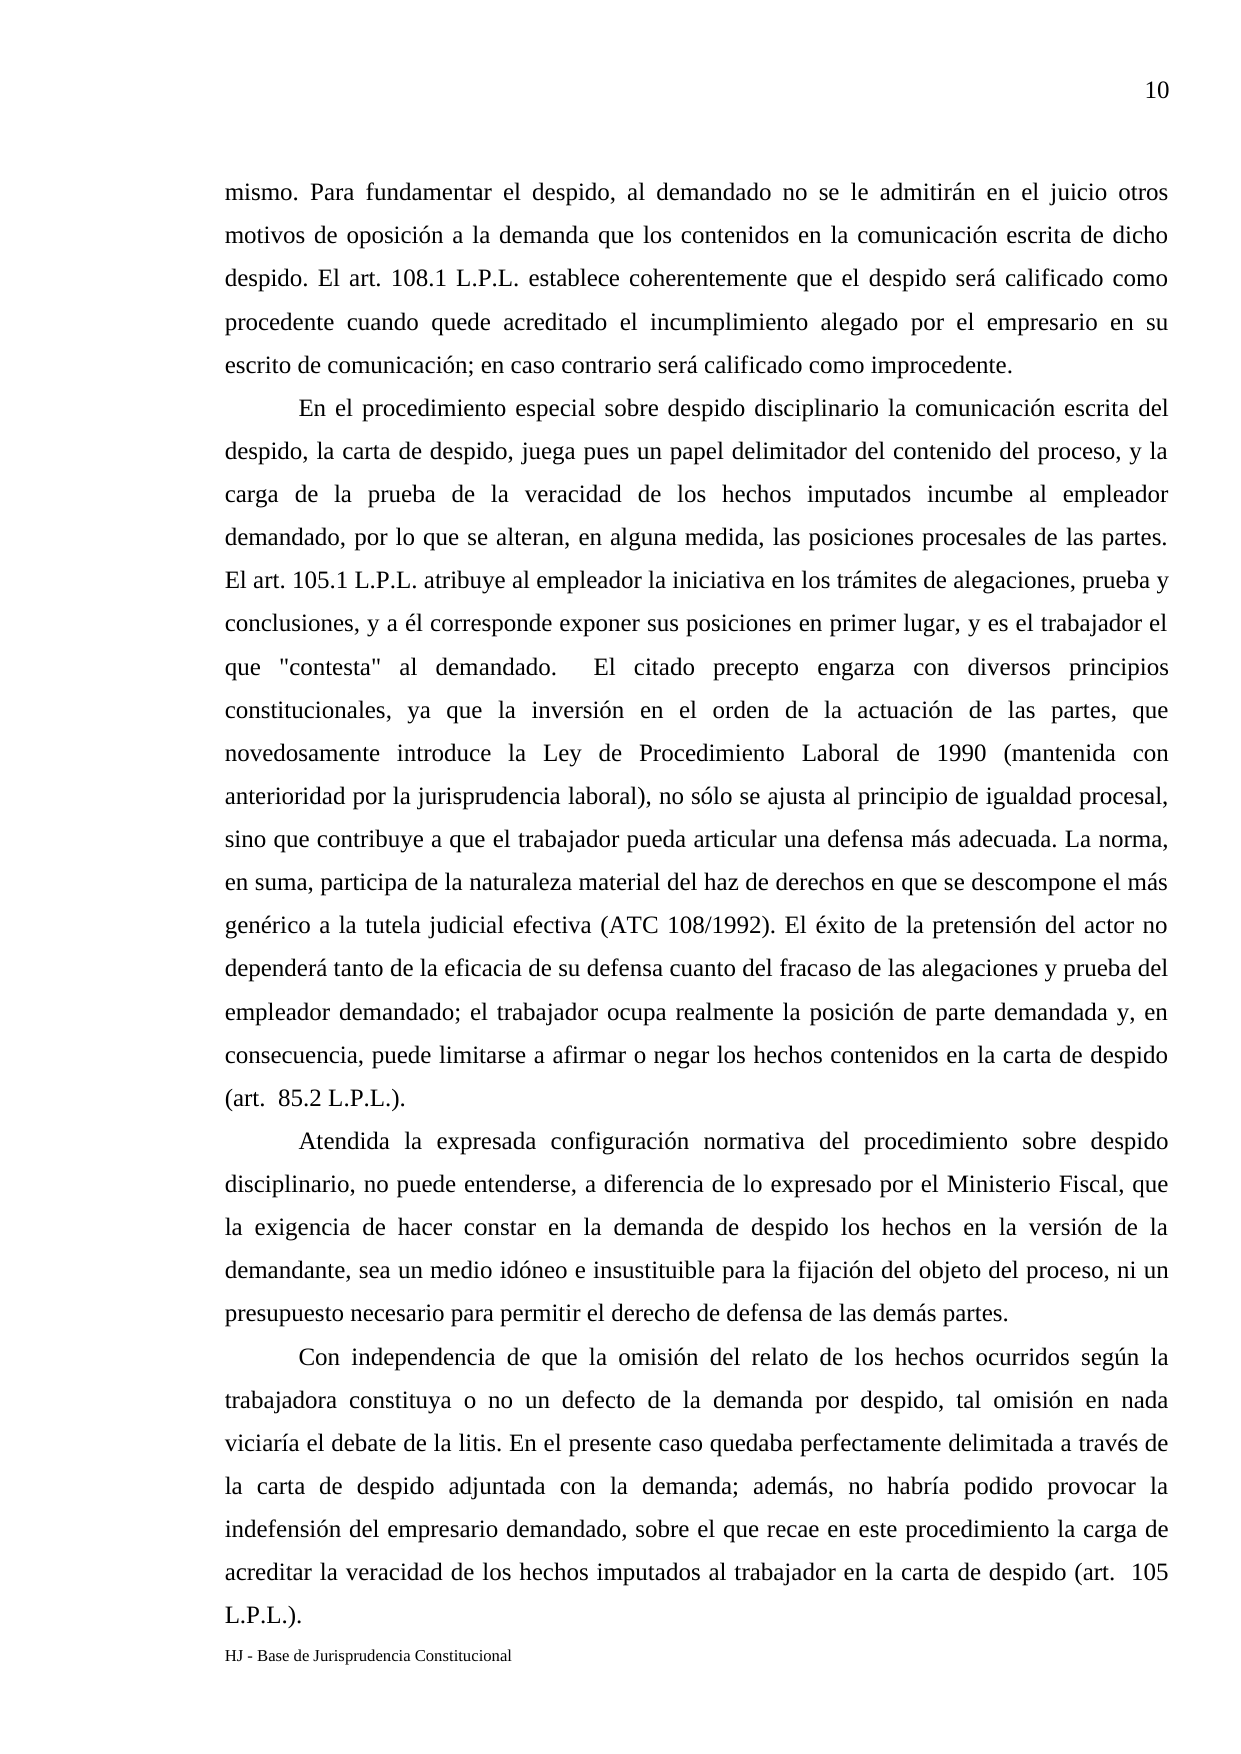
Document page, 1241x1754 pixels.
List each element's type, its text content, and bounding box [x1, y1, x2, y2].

text En el procedimiento especial sobre despido disciplinario la comunicación escrita del despido, la carta de despido, juega pues un papel delimitador del contenido del proceso, y la carga de la prueba de la veracidad de los hechos imputados incumbe al empleador demandado, por lo que se alteran, en alguna medida, las posiciones procesales de las partes. El art. 105.1 L.P.L. atribuye al empleador la iniciativa en los trámites de alegaciones, prueba y conclusiones, y a él corresponde exponer sus posiciones en primer lugar, y es el trabajador el que "contesta" al demandado. El citado precepto engarza con diversos principios constitucionales, ya que la inversión en el orden de la actuación de las partes, que novedosamente introduce la Ley de Procedimiento Laboral de 1990 (mantenida con anterioridad por la jurisprudencia laboral), no sólo se ajusta al principio de igualdad procesal, sino que contribuye a que el trabajador pueda articular una defensa más adecuada. La norma, en suma, participa de la naturaleza material del haz de derechos en que se descompone el más genérico a la tutela judicial efectiva (ATC 108/1992). El éxito de la pretensión del actor no dependerá tanto de la eficacia de su defensa cuanto del fracaso de las alegaciones y prueba del empleador demandado; el trabajador ocupa realmente la posición de parte demandada y, en consecuencia, puede limitarse a afirmar o negar los hechos contenidos en la carta de despido (art. 85.2 L.P.L.). [224, 393, 1169, 1112]
text Atendida la expresada configuración normativa del procedimiento sobre despido disciplinario, no puede entenderse, a diferencia de lo expresado por el Ministerio Fiscal, que la exigencia de hacer constar en la demanda de despido los hechos en la versión de la demandante, sea un medio idóneo e insustituible para la fijación del objeto del proceso, ni un presupuesto necesario para permitir el derecho de defensa de las demás partes. [224, 1126, 1169, 1327]
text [224, 177, 1169, 378]
text Con independencia de que la omisión del relato de los hechos ocurridos según la trabajadora constituya o no un defecto de la demanda por despido, tal omisión en nada viciaría el debate de la litis. En el presente caso quedaba perfectamente delimitada a través de la carta de despido adjuntada con la demanda; además, no habría podido provocar la indefensión del empresario demandado, sobre el que recae en este procedimiento la carga de acreditar la veracidad de los hechos imputados al trabajador en la carta de despido (art. 105 L.P.L.). [224, 1342, 1169, 1629]
